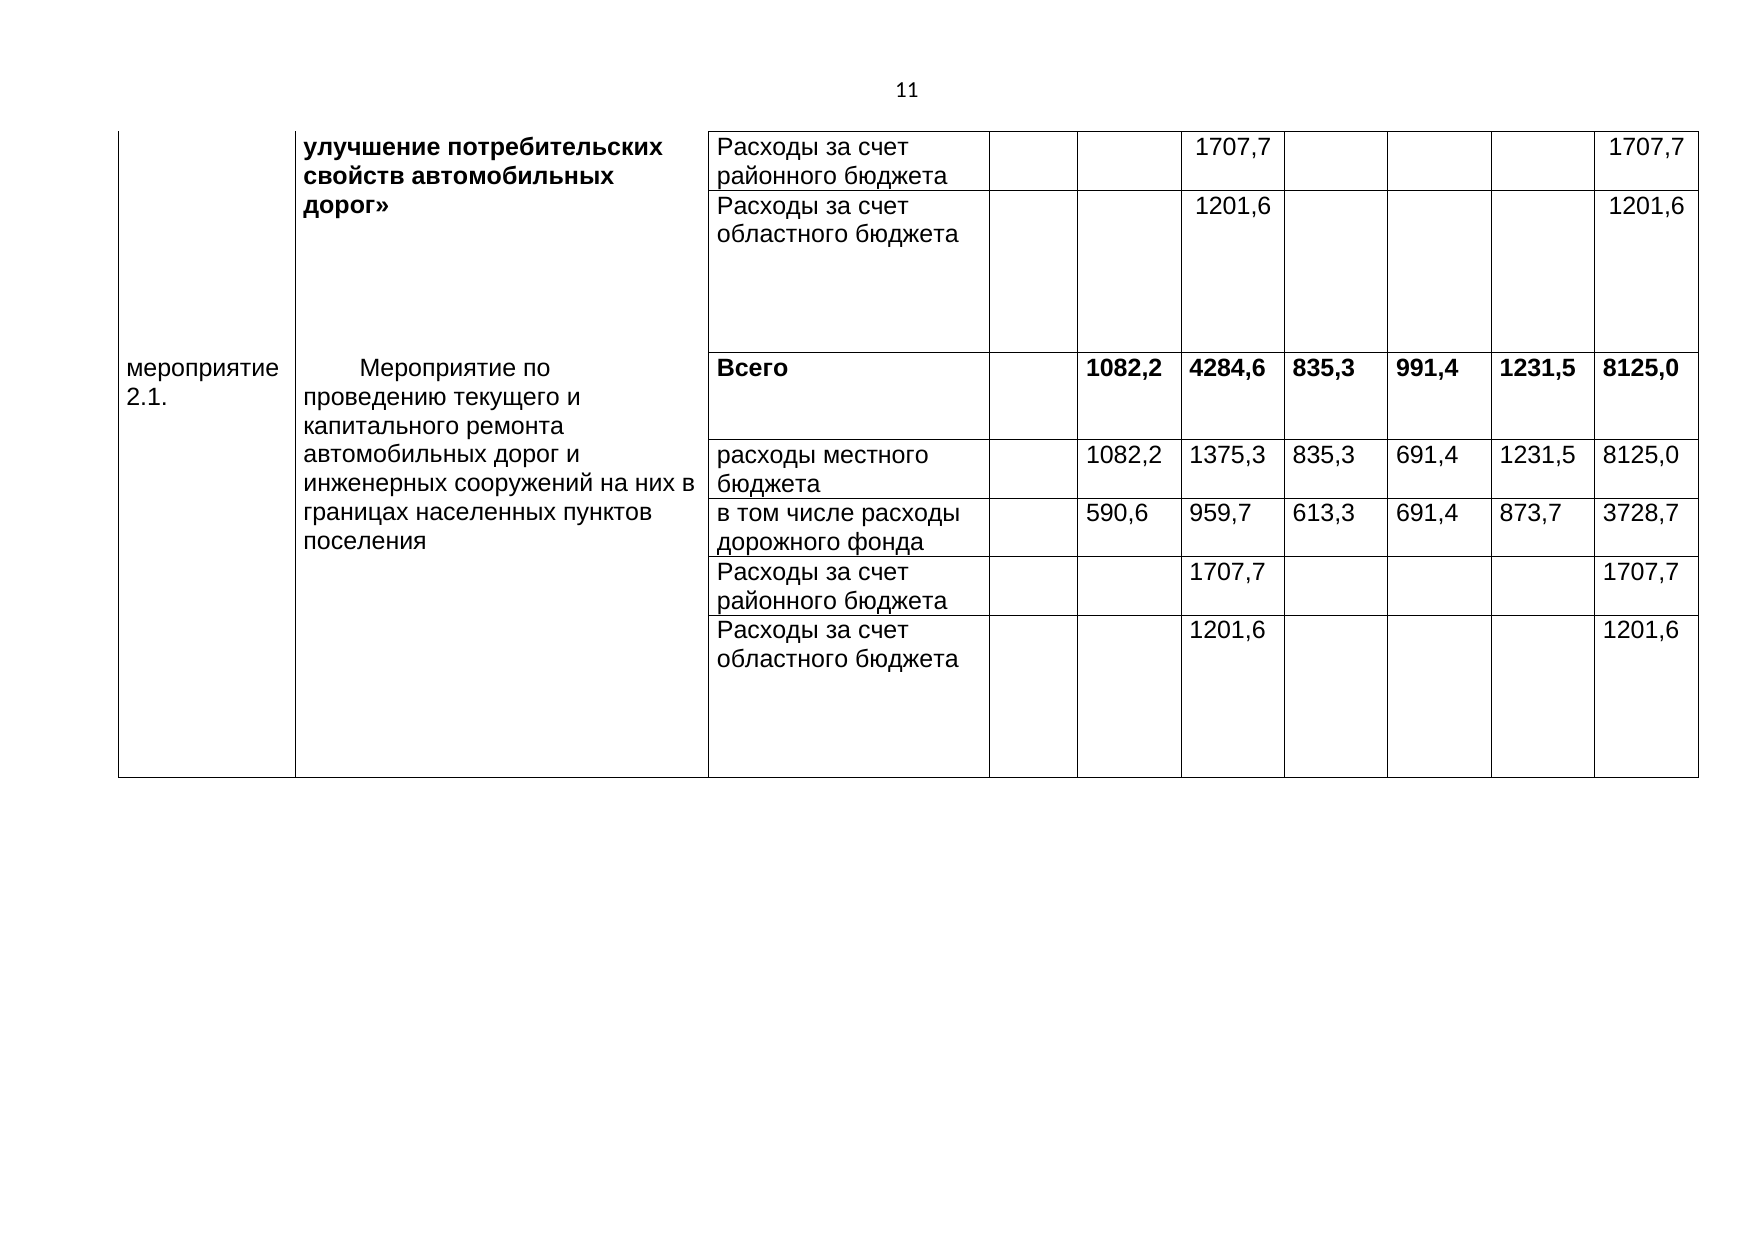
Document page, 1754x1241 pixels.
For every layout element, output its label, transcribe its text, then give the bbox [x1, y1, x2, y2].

table_cell [1285, 557, 1387, 614]
table_cell 1231,5 [1492, 440, 1594, 497]
table_cell [990, 132, 1077, 189]
table_cell 991,4 [1388, 353, 1491, 439]
table_cell [990, 499, 1077, 556]
table_cell [990, 191, 1077, 352]
table_cell [990, 557, 1077, 614]
table_cell [1078, 616, 1181, 777]
table_cell 873,7 [1492, 499, 1594, 556]
table_cell 8125,0 [1595, 353, 1698, 439]
table_cell [1285, 616, 1387, 777]
table_cell 613,3 [1285, 499, 1387, 556]
table_cell 1707,7 [1595, 557, 1698, 614]
table_cell расходы местного бюджета [709, 440, 989, 497]
table_cell 959,7 [1182, 499, 1284, 556]
table_cell 1201,6 [1182, 191, 1284, 352]
table_cell 1707,7 [1182, 132, 1284, 189]
table_cell мероприятие 2.1. [119, 352, 295, 777]
table_cell [1285, 191, 1387, 352]
table_cell 1082,2 [1078, 353, 1181, 439]
table_cell [1078, 557, 1181, 614]
table_cell [1492, 557, 1594, 614]
table_cell [1388, 616, 1491, 777]
table_cell 835,3 [1285, 440, 1387, 497]
table_cell [1285, 132, 1387, 189]
table_cell 1375,3 [1182, 440, 1284, 497]
table_cell 1707,7 [1182, 557, 1284, 614]
table_cell 1082,2 [1078, 440, 1181, 497]
table_cell Расходы за счет районного бюджета [709, 557, 989, 614]
table_cell [1492, 191, 1594, 352]
table_cell в том числе расходы дорожного фонда [709, 499, 989, 556]
table_cell 1201,6 [1595, 616, 1698, 777]
table_cell [990, 353, 1077, 439]
table_cell [1078, 191, 1181, 352]
table_cell 3728,7 [1595, 499, 1698, 556]
table_cell [1388, 191, 1491, 352]
table_cell Мероприятие по проведению текущего и капитального ремонта автомобильных дорог и инженерных сооружений на них в границах населенных пунктов поселения [296, 352, 708, 777]
table_cell Расходы за счет областного бюджета [709, 616, 989, 777]
table_cell [1388, 132, 1491, 189]
table_cell 4284,6 [1182, 353, 1284, 439]
table_cell 691,4 [1388, 499, 1491, 556]
table_cell Расходы за счет областного бюджета [709, 191, 989, 352]
table_cell 1231,5 [1492, 353, 1594, 439]
table_cell [1388, 557, 1491, 614]
table_cell [1078, 132, 1181, 189]
table_cell 691,4 [1388, 440, 1491, 497]
table_cell Расходы за счет районного бюджета [709, 132, 989, 189]
table_cell [990, 440, 1077, 497]
table_cell 1201,6 [1595, 191, 1698, 352]
table_cell 590,6 [1078, 499, 1181, 556]
table_cell [990, 616, 1077, 777]
table_cell 1707,7 [1595, 132, 1698, 189]
table_cell [1492, 616, 1594, 777]
table_cell 835,3 [1285, 353, 1387, 439]
table_cell 1201,6 [1182, 616, 1284, 777]
table_cell Всего [709, 353, 989, 439]
table_cell 8125,0 [1595, 440, 1698, 497]
table_cell [1492, 132, 1594, 189]
